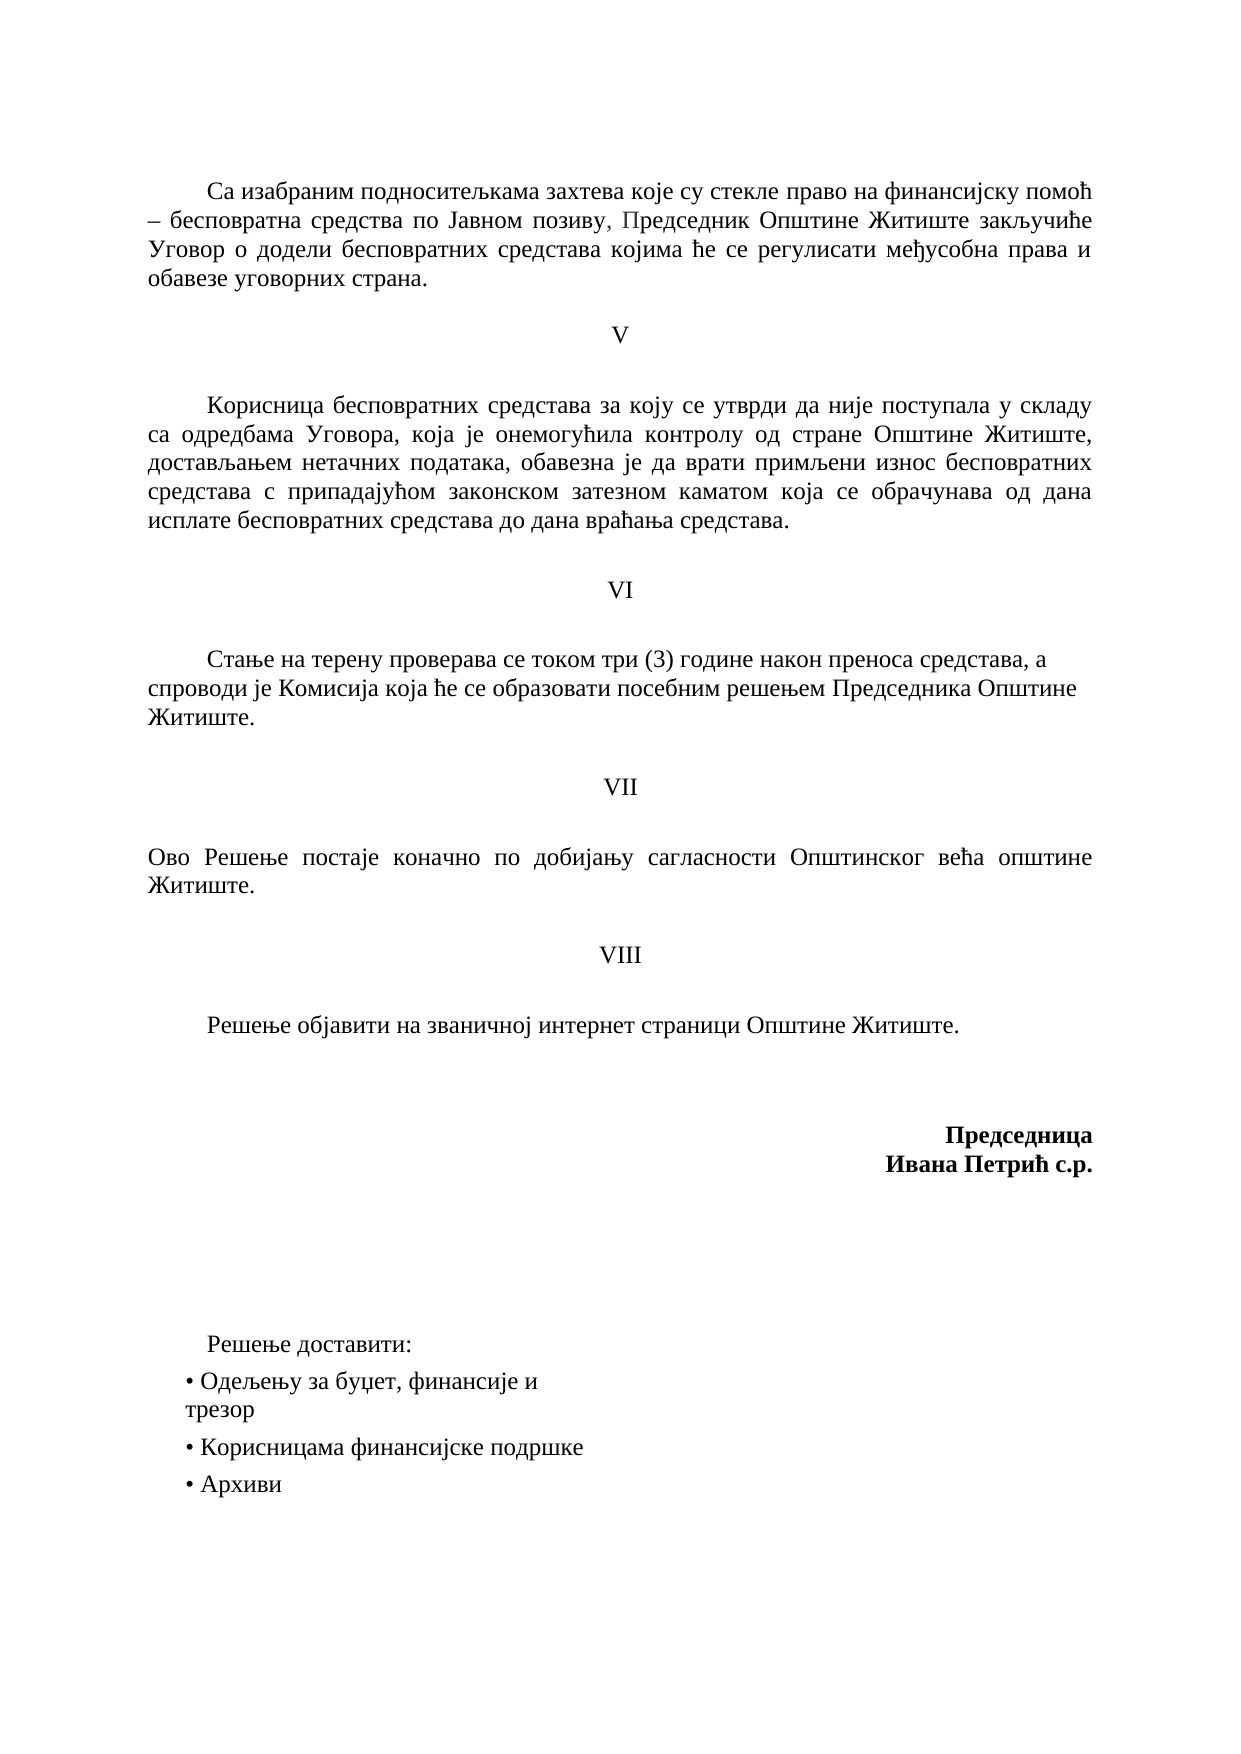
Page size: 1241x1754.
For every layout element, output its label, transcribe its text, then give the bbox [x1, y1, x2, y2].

text VII [148, 772, 1093, 801]
text VIII [148, 940, 1093, 969]
text Решење доставити: [207, 1329, 432, 1358]
text Ово Решење постаје коначно по добијању сагласности Општинског већа општине Житиште. [148, 842, 1093, 899]
text Стање на терену проверава се током три (3) године након преноса средстава, а спроводи је Комисија која ће се образовати посебним решењем Председника Општине Житиште. [148, 644, 1093, 731]
text V [148, 320, 1093, 349]
text • Одељењу за буџет, финансије и трезор [185, 1366, 599, 1423]
text VI [148, 575, 1093, 603]
text • Архиви [185, 1469, 309, 1497]
text Са изабраним подноситељкама захтева које су стекле право на финансијску помоћ – бесповратна средства по Јавном позиву, Председник Општине Житиште закључиће Уговор о додели бесповратних средстава којима ће се регулисати међусобна права и обавезе уговорних страна. [148, 176, 1093, 291]
text • Корисницама финансијске подршке [185, 1432, 611, 1461]
text Председница Ивана Петрић с.р. [148, 1120, 1093, 1178]
text Корисница бесповратних средстава за коју се утврди да није поступала у складу са одредбама Уговора, која је онемогућила контролу од стране Општине Житиште, достављањем нетачних података, обавезна је да врати примљени износ бесповратних средстава с припадајућом законском затезном каматом која се обрачунава од дана исплате бесповратних средстава до дана враћања средстава. [148, 390, 1093, 534]
text Решење објавити на званичној интернет страници Општине Житиште. [148, 1010, 1093, 1039]
